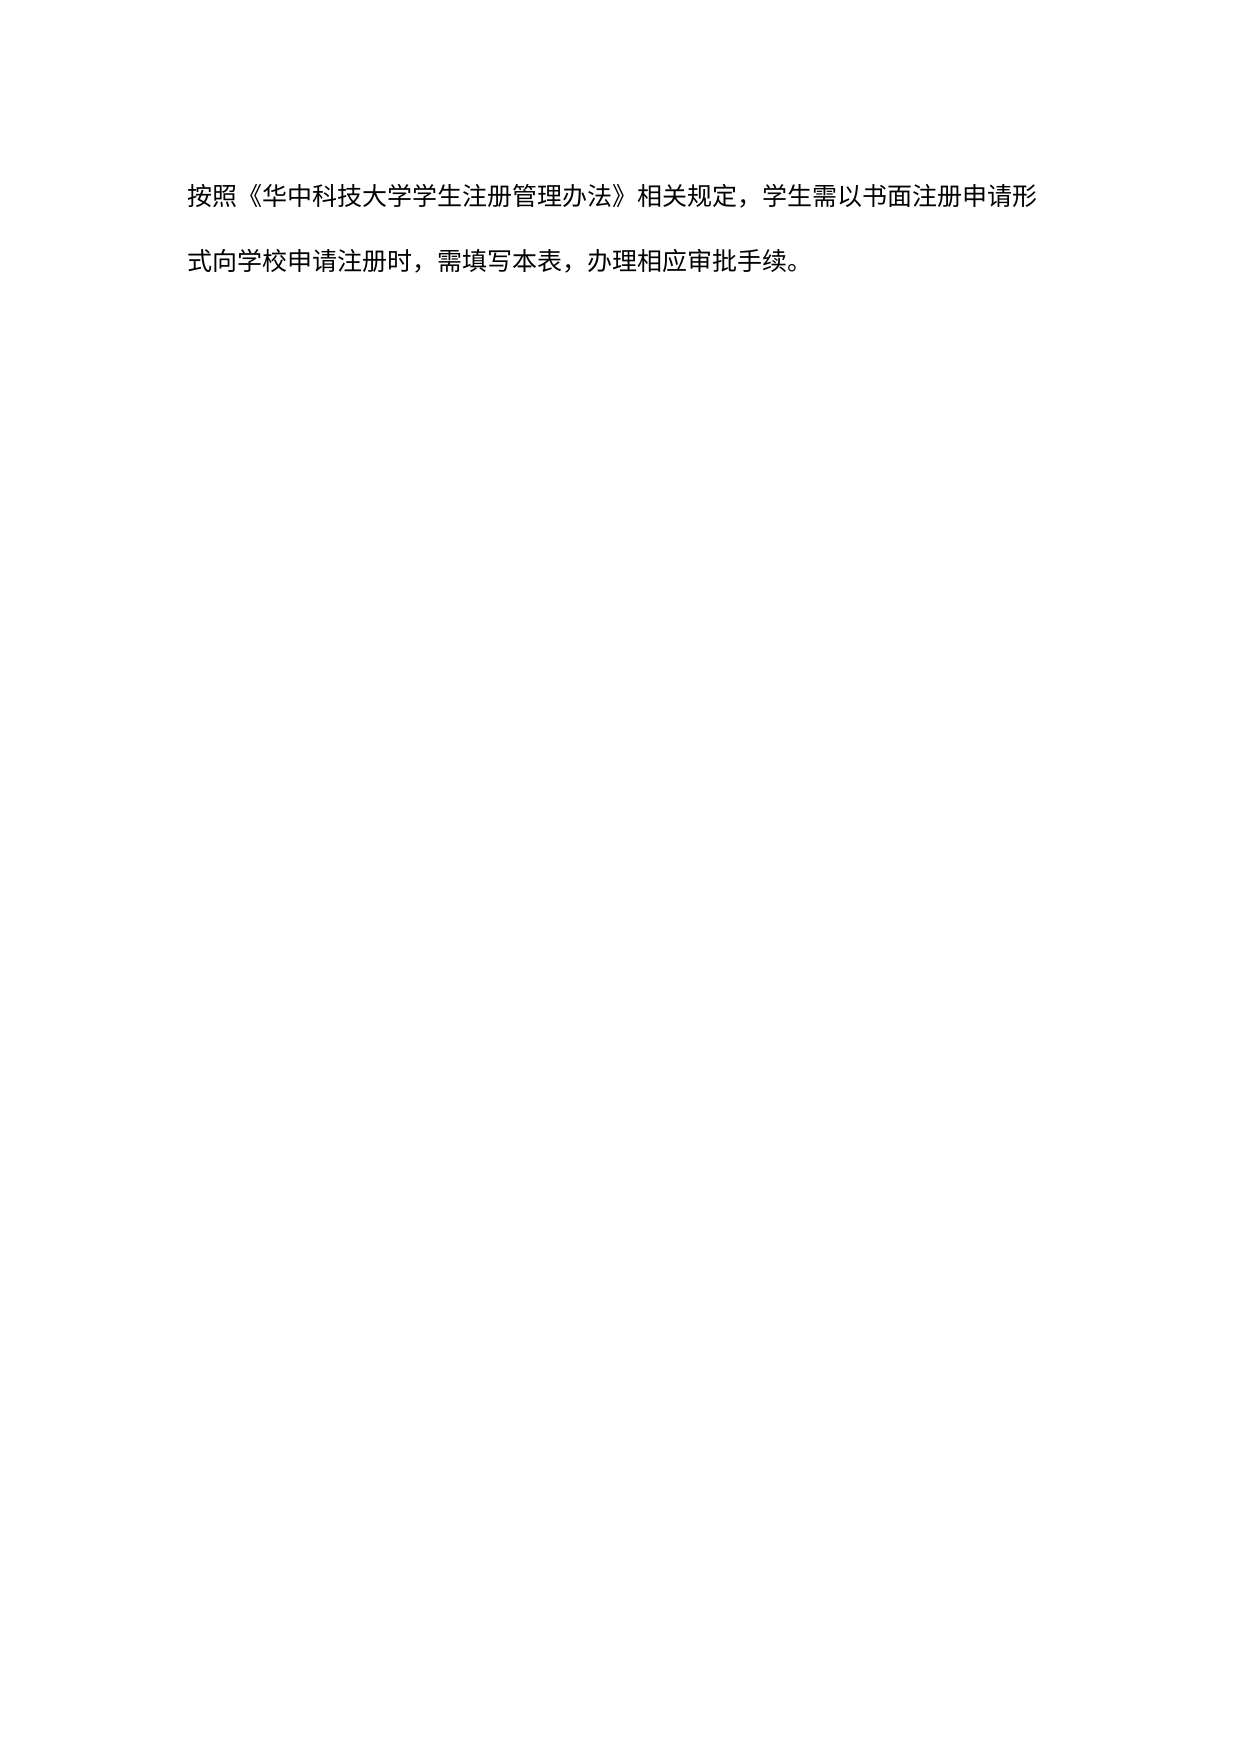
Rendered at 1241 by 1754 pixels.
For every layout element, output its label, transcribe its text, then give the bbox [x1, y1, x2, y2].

text 按照《华中科技大学学生注册管理办法》相关规定，学生需以书面注册申请形式向学校申请注册时，需填写本表，办理相应审批手续。 [187, 162, 1053, 292]
